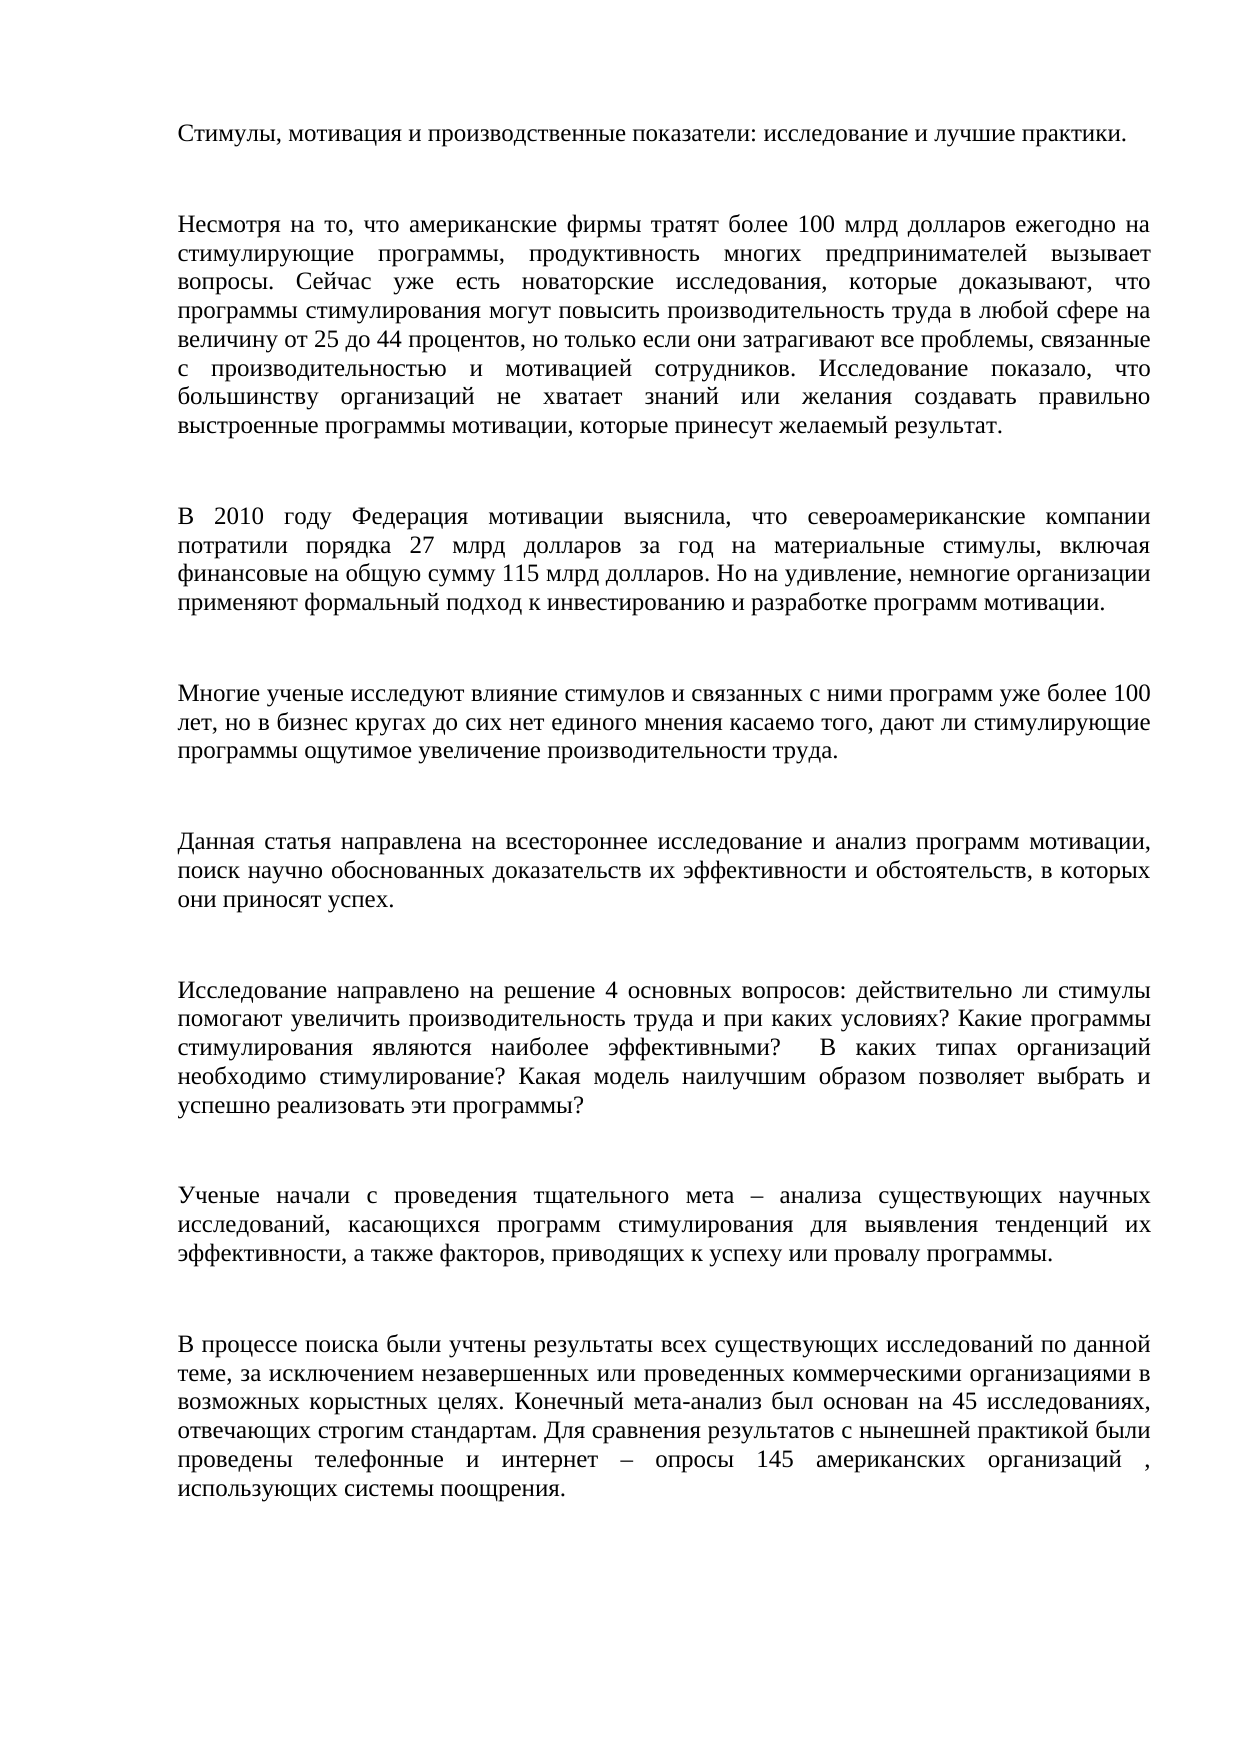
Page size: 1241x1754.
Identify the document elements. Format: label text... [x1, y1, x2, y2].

text Данная статья направлена на всестороннее исследование и анализ программ мотивации, поиск научно обоснованных доказательств их эффективности и обстоятельств, в которых они приносят успех. [177, 826, 1152, 913]
text В 2010 году Федерация мотивации выяснила, что североамериканские компании потратили порядка 27 млрд долларов за год на материальные стимулы, включая финансовые на общую сумму 115 млрд долларов. Но на удивление, немногие организации применяют формальный подход к инвестированию и разработке программ мотивации. [177, 501, 1152, 616]
text Несмотря на то, что американские фирмы тратят более 100 млрд долларов ежегодно на стимулирующие программы, продуктивность многих предпринимателей вызывает вопросы. Сейчас уже есть новаторские исследования, которые доказывают, что программы стимулирования могут повысить производительность труда в любой сфере на величину от 25 до 44 процентов, но только если они затрагивают все проблемы, связанные с производительностью и мотивацией сотрудников. Исследование показало, что большинству организаций не хватает знаний или желания создавать правильно выстроенные программы мотивации, которые принесут желаемый результат. [177, 209, 1152, 439]
text Многие ученые исследуют влияние стимулов и связанных с ними программ уже более 100 лет, но в бизнес кругах до сих нет единого мнения касаемо того, дают ли стимулирующие программы ощутимое увеличение производительности труда. [177, 678, 1152, 764]
text В процессе поиска были учтены результаты всех существующих исследований по данной теме, за исключением незавершенных или проведенных коммерческими организациями в возможных корыстных целях. Конечный мета-анализ был основан на 45 исследованиях, отвечающих строгим стандартам. Для сравнения результатов с нынешней практикой были проведены телефонные и интернет – опросы 145 американских организаций , использующих системы поощрения. [177, 1329, 1152, 1501]
text Исследование направлено на решение 4 основных вопросов: действительно ли стимулы помогают увеличить производительность труда и при каких условиях? Какие программы стимулирования являются наиболее эффективными? В каких типах организаций необходимо стимулирование? Какая модель наилучшим образом позволяет выбрать и успешно реализовать эти программы? [177, 975, 1152, 1118]
text Стимулы, мотивация и производственные показатели: исследование и лучшие практики. [177, 118, 1152, 147]
text Ученые начали с проведения тщательного мета – анализа существующих научных исследований, касающихся программ стимулирования для выявления тенденций их эффективности, а также факторов, приводящих к успеху или провалу программы. [177, 1181, 1152, 1267]
